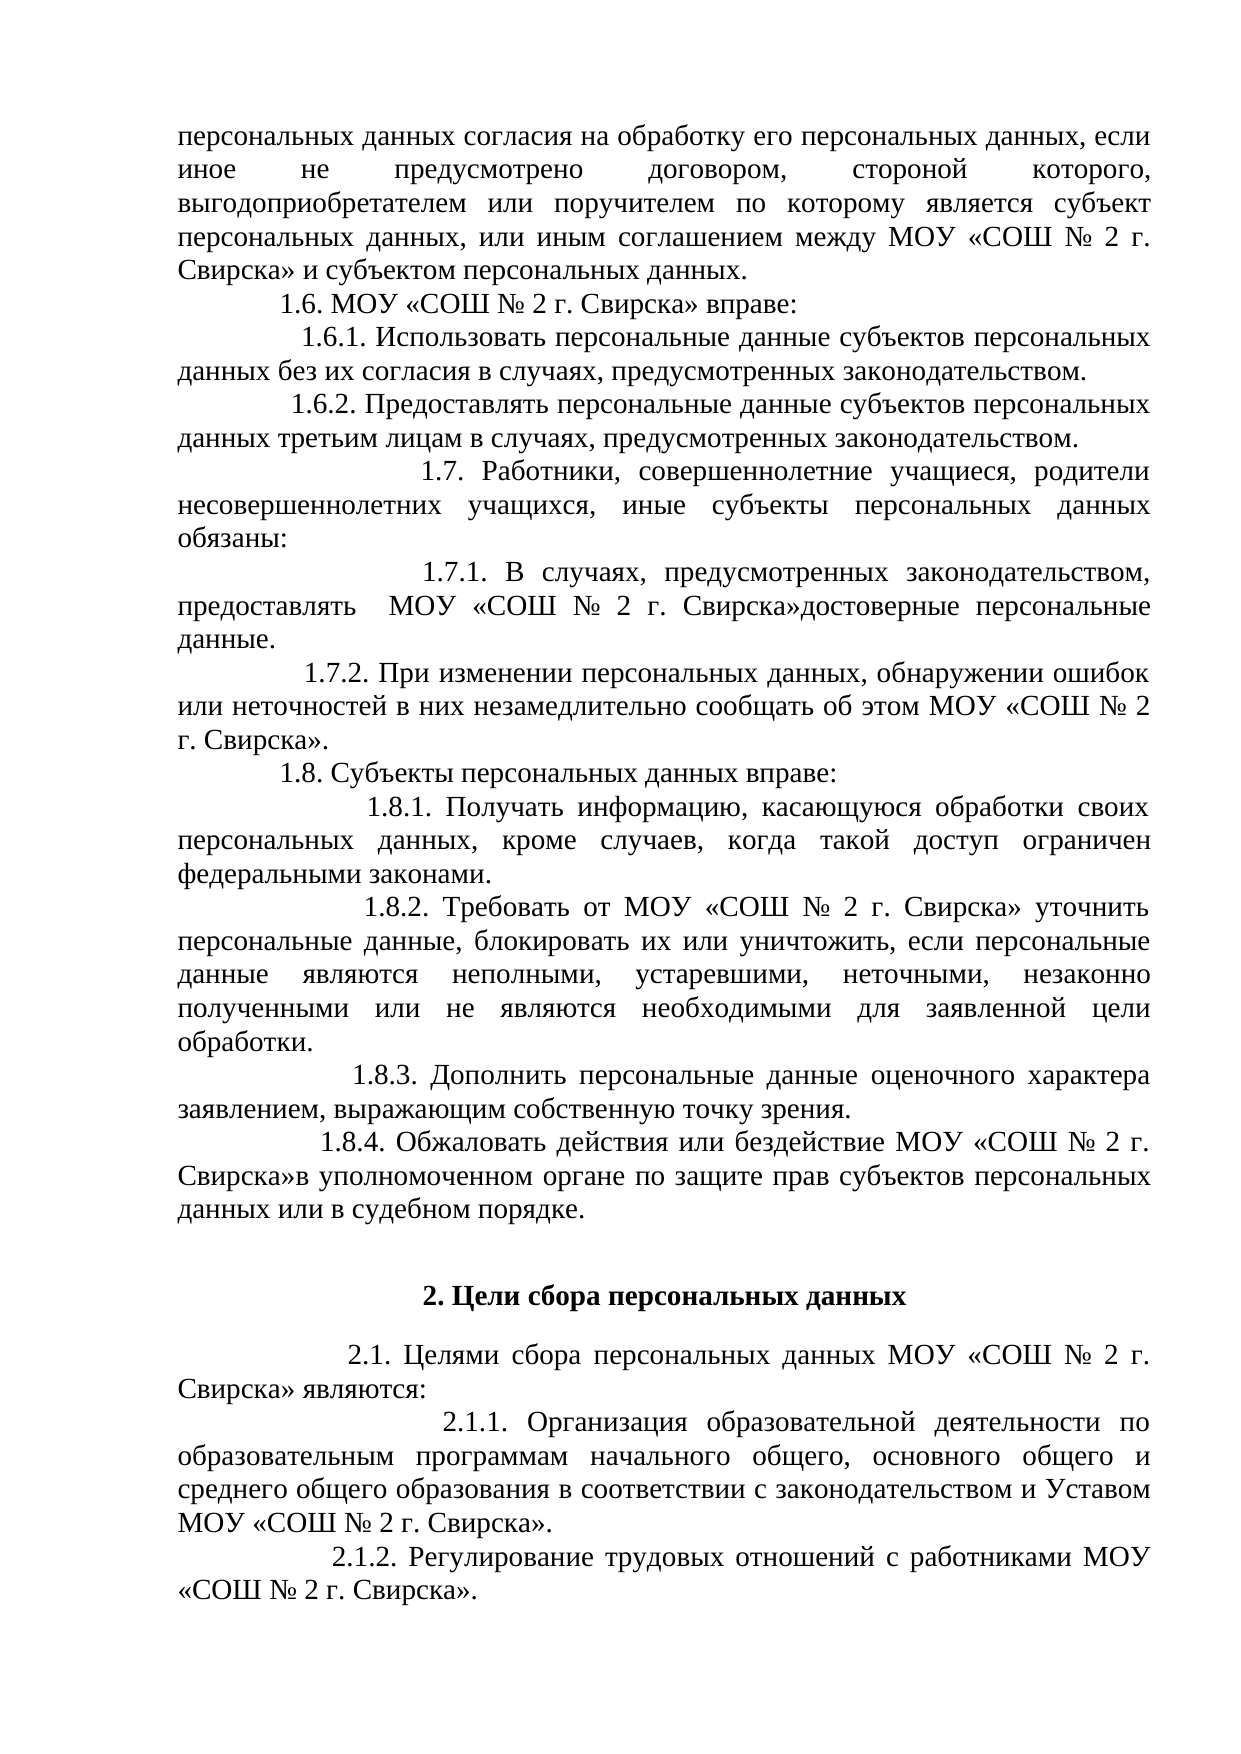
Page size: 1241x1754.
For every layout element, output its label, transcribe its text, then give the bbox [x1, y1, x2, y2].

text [177, 118, 1152, 286]
text 1.8.4. Обжаловать действия или бездействие МОУ «СОШ № 2 г. Свирска»в уполномоченном органе по защите прав субъектов персональных данных или в судебном порядке. [177, 1124, 1152, 1225]
text 1.7. Работники, совершеннолетние учащиеся, родители несовершеннолетних учащихся, иные субъекты персональных данных обязаны: [177, 453, 1152, 554]
text 2. Цели сбора персональных данных [177, 1278, 1152, 1312]
text 1.6.1. Использовать персональные данные субъектов персональных данных без их согласия в случаях, предусмотренных законодательством. [177, 319, 1152, 386]
text 1.8.1. Получать информацию, касающуюся обработки своих персональных данных, кроме случаев, когда такой доступ ограничен федеральными законами. [177, 789, 1152, 889]
text 1.8. Субъекты персональных данных вправе: [177, 755, 1152, 789]
text 2.1.1. Организация образовательной деятельности по образовательным программам начального общего, основного общего и среднего общего образования в соответствии с законодательством и Уставом МОУ «СОШ № 2 г. Свирска». [177, 1404, 1152, 1539]
text 1.7.1. В случаях, предусмотренных законодательством, предоставлять МОУ «СОШ № 2 г. Свирска»достоверные персональные данные. [177, 554, 1152, 655]
text 2.1. Целями сбора персональных данных МОУ «СОШ № 2 г. Свирска» являются: [177, 1337, 1152, 1404]
text 1.8.2. Требовать от МОУ «СОШ № 2 г. Свирска» уточнить персональные данные, блокировать их или уничтожить, если персональные данные являются неполными, устаревшими, неточными, незаконно полученными или не являются необходимыми для заявленной цели обработки. [177, 889, 1152, 1057]
text 1.7.2. При изменении персональных данных, обнаружении ошибок или неточностей в них незамедлительно сообщать об этом МОУ «СОШ № 2 г. Свирска». [177, 655, 1152, 755]
text 1.6.2. Предоставлять персональные данные субъектов персональных данных третьим лицам в случаях, предусмотренных законодательством. [177, 386, 1152, 453]
text 2.1.2. Регулирование трудовых отношений с работниками МОУ «СОШ № 2 г. Свирска». [177, 1539, 1152, 1606]
text 1.6. МОУ «СОШ № 2 г. Свирска» вправе: [177, 286, 1152, 319]
text 1.8.3. Дополнить персональные данные оценочного характера заявлением, выражающим собственную точку зрения. [177, 1057, 1152, 1124]
